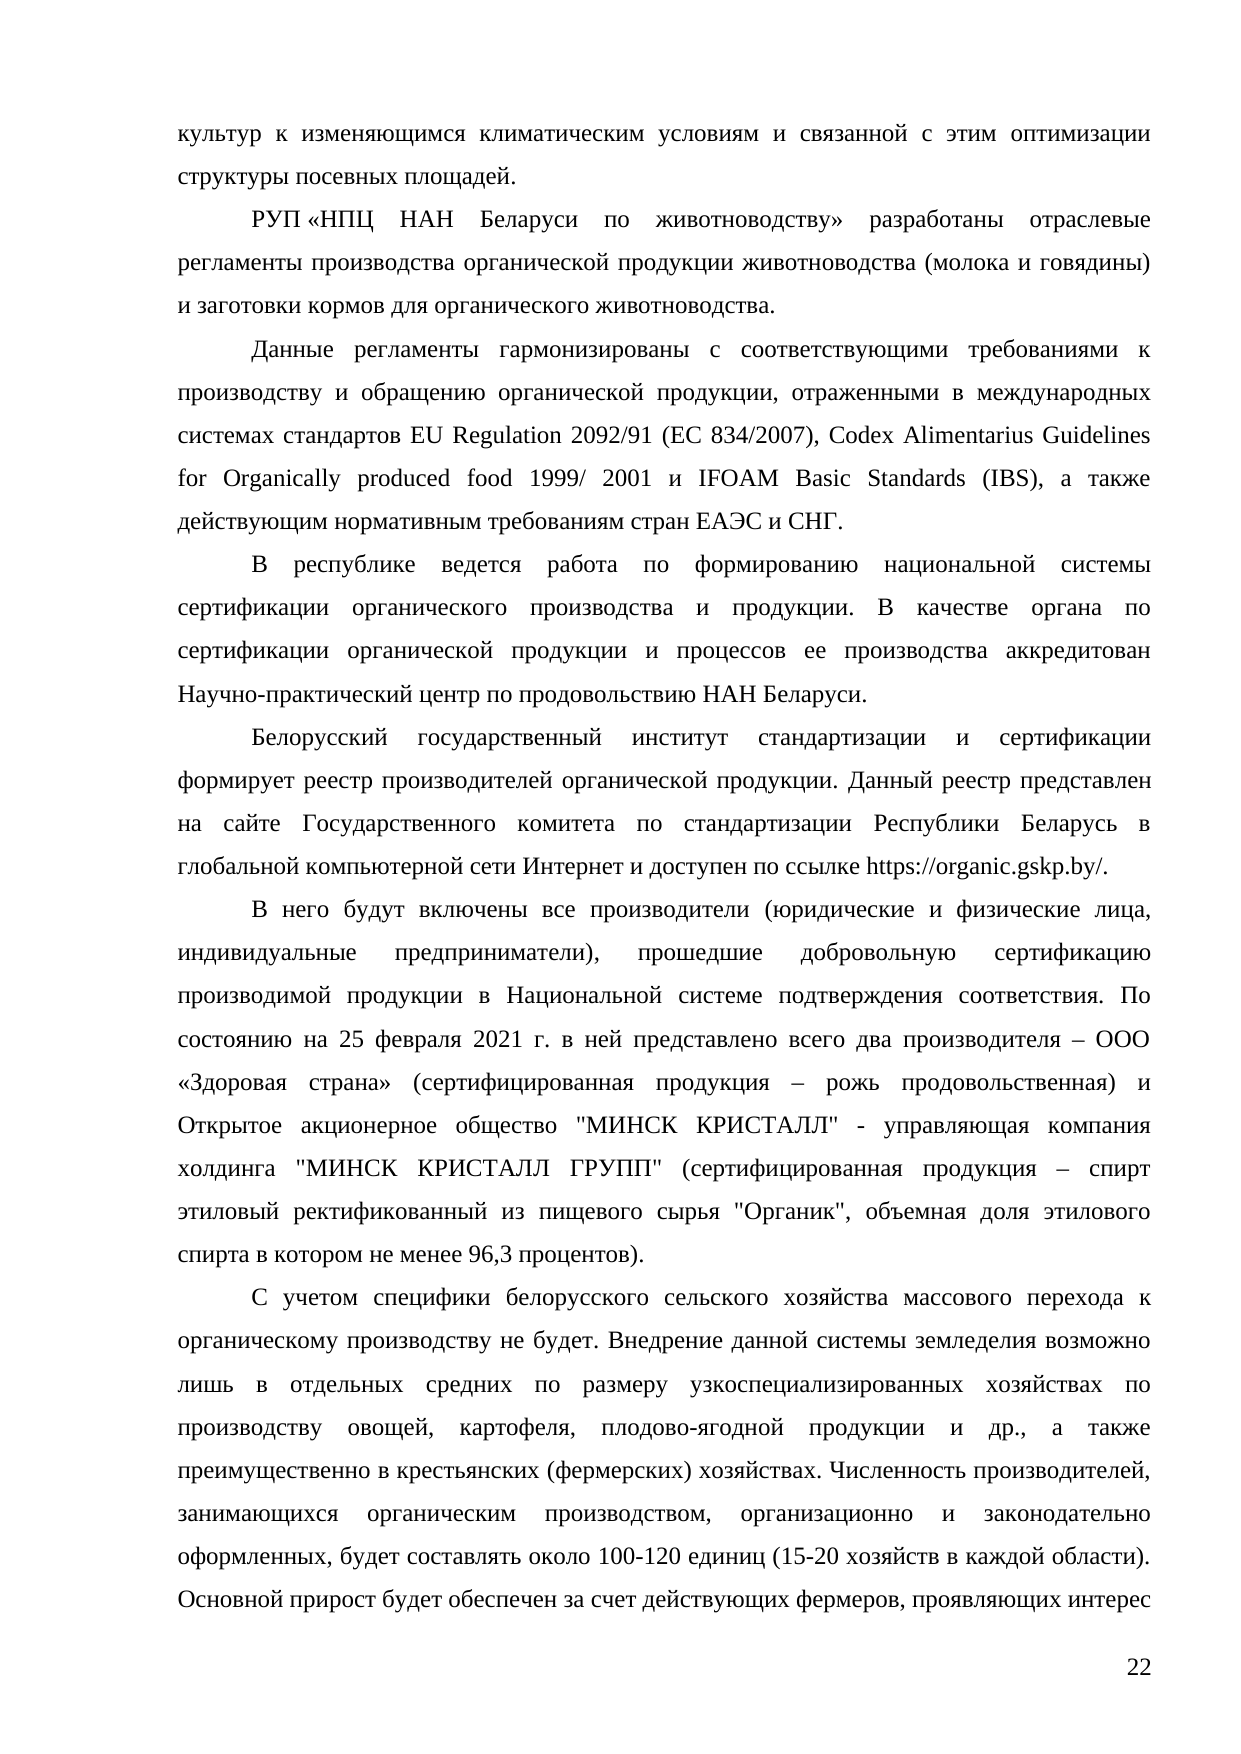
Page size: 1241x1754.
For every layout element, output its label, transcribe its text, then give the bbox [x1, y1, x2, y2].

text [177, 118, 1152, 190]
text РУП «НПЦ НАН Беларуси по животноводству» разработаны отраслевые регламенты производства органической продукции животноводства (молока и говядины) и заготовки кормов для органического животноводства. [177, 204, 1152, 319]
text Белорусский государственный институт стандартизации и сертификации формирует реестр производителей органической продукции. Данный реестр представлен на сайте Государственного комитета по стандартизации Республики Беларусь в глобальной компьютерной сети Интернет и доступен по ссылке https://organic.gskp.by/. [177, 722, 1152, 880]
text Данные регламенты гармонизированы с соответствующими требованиями к производству и обращению органической продукции, отраженными в международных системах стандартов EU Regulation 2092/91 (ЕС 834/2007), Codex Alimentarius Guidelines for Organically produced food 1999/ 2001 и IFOAM Basic Standards (IBS), а также действующим нормативным требованиям стран ЕАЭС и СНГ. [177, 334, 1152, 535]
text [177, 1282, 1152, 1613]
text В республике ведется работа по формированию национальной системы сертификации органического производства и продукции. В качестве органа по сертификации органической продукции и процессов ее производства аккредитован Научно-практический центр по продовольствию НАН Беларуси. [177, 549, 1152, 707]
text В него будут включены все производители (юридические и физические лица, индивидуальные предприниматели), прошедшие добровольную сертификацию производимой продукции в Национальной системе подтверждения соответствия. По состоянию на 25 февраля 2021 г. в ней представлено всего два производителя – ООО «Здоровая страна» (сертифицированная продукция – рожь продовольственная) и Открытое акционерное общество "МИНСК КРИСТАЛЛ" - управляющая компания холдинга "МИНСК КРИСТАЛЛ ГРУПП" (сертифицированная продукция – спирт этиловый ректификованный из пищевого сырья "Органик", объемная доля этилового спирта в котором не менее 96,3 процентов). [177, 894, 1152, 1268]
